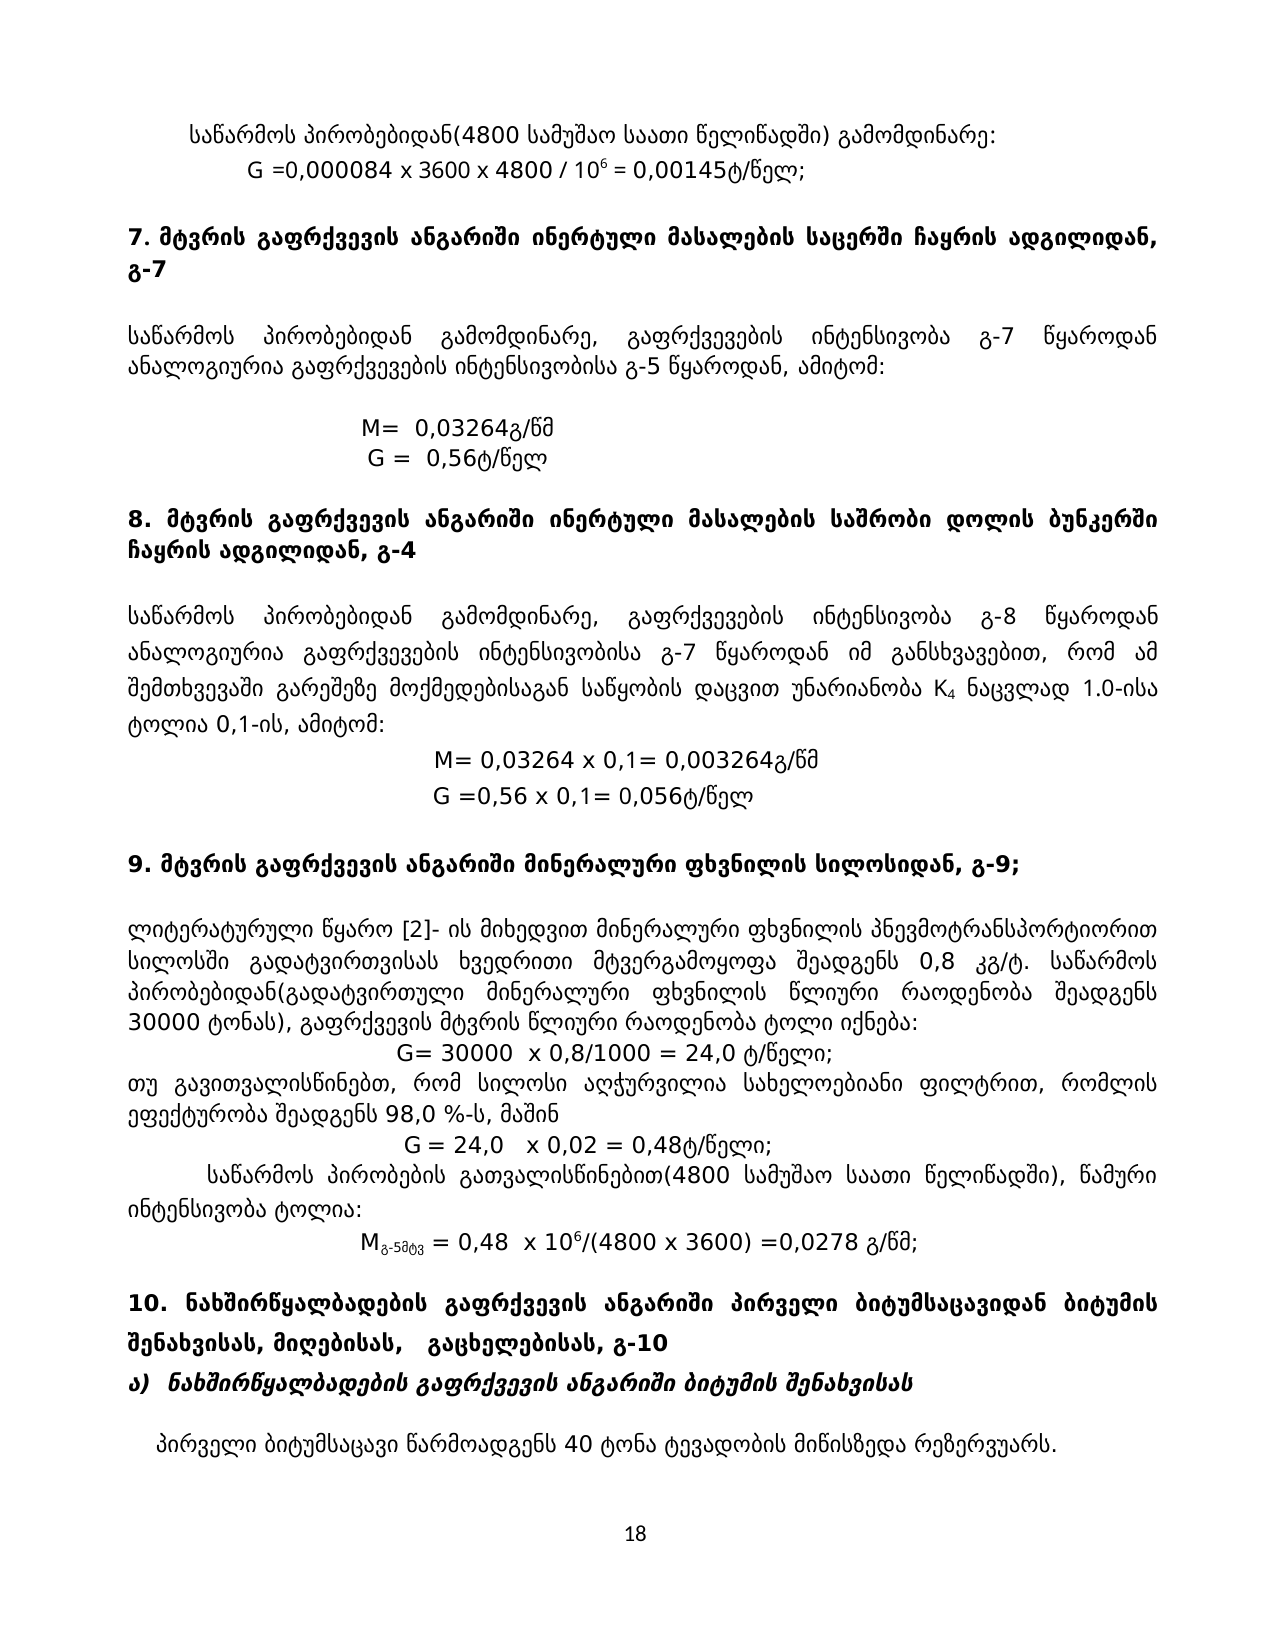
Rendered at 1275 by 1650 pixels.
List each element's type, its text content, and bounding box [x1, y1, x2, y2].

text 9. მტვრის გაფრქვევის ანგარიში მინერალური ფხვნილის სილოსიდან, გ-9; [127, 852, 1159, 878]
text საწარმოს პირობებიდან გამომდინარე, გაფრქვევების ინტენსივობა გ-7 წყაროდან ანალოგიურია გაფრქვევების ინტენსივობისა გ-5 წყაროდან, ამიტომ: [127, 323, 1159, 380]
text G= 30000 x 0,8/1000 = 24,0 ტ/წელი; [127, 1040, 1159, 1067]
text M= 0,03264გ/წმ [127, 415, 1159, 441]
text G = 0,56ტ/წელ [127, 445, 1159, 472]
text 10. ნახშირწყალბადების გაფრქვევის ანგარიში პირველი ბიტუმსაცავიდან ბიტუმის შენახვისას, მიღებისას, გაცხელებისას, გ-10 [127, 1290, 1159, 1357]
text საწარმოს პირობებიდან გამომდინარე, გაფრქვევების ინტენსივობა გ-8 წყაროდან ანალოგიურია გაფრქვევების ინტენსივობისა გ-7 წყაროდან იმ განსხვავებით, რომ ამ შემთხვევაში გარეშეზე მოქმედებისაგან საწყობის დაცვით უნარიანობა K4 ნაცვლად 1.0-ისა ტოლია 0,1-ის, ამიტომ: [127, 600, 1159, 739]
text G =0,000084 x 3600 x 4800 / 106 = 0,00145ტ/წელ; [127, 154, 1159, 186]
text 8. მტვრის გაფრქვევის ანგარიში ინერტული მასალების საშრობი დოლის ბუნკერში ჩაყრის ადგილიდან, გ-4 [127, 507, 1159, 564]
text G =0,56 х 0,1= 0,056ტ/წელ [127, 780, 1159, 811]
text M= 0,03264 х 0,1= 0,003264გ/წმ [127, 744, 1159, 775]
text პირველი ბიტუმსაცავი წარმოადგენს 40 ტონა ტევადობის მიწისზედა რეზერვუარს. [127, 1431, 1159, 1458]
text საწარმოს პირობების გათვალისწინებით(4800 სამუშაო საათი წელიწადში), წამური ინტენსივობა ტოლია: [127, 1162, 1159, 1224]
text საწარმოს პირობებიდან(4800 სამუშაო საათი წელიწადში) გამომდინარე: [127, 118, 1159, 150]
text 7. მტვრის გაფრქვევის ანგარიში ინერტული მასალების საცერში ჩაყრის ადგილიდან, გ-7 [127, 221, 1159, 283]
text ა) ნახშირწყალბადების გაფრქვევის ანგარიში ბიტუმის შენახვისას [127, 1370, 1159, 1397]
text Mგ-5მტვ = 0,48 x 106/(4800 x 3600) =0,0278 გ/წმ; [127, 1229, 1159, 1256]
text თუ გავითვალისწინებთ, რომ სილოსი აღჭურვილია სახელოებიანი ფილტრით, რომლის ეფექტურობა შეადგენს 98,0 %-ს, მაშინ [127, 1071, 1159, 1128]
text G = 24,0 x 0,02 = 0,48ტ/წელი; [127, 1132, 1159, 1158]
text ლიტერატურული წყარო [2]- ის მიხედვით მინერალური ფხვნილის პნევმოტრანსპორტიორით სილოსში გადატვირთვისას ხვედრითი მტვერგამოყოფა შეადგენს 0,8 კგ/ტ. საწარმოს პირობებიდან(გადატვირთული მინერალური ფხვნილის წლიური რაოდენობა შეადგენს 30000 ტონას), გაფრქვევის მტვრის წლიური რაოდენობა ტოლი იქნება: [127, 913, 1159, 1036]
